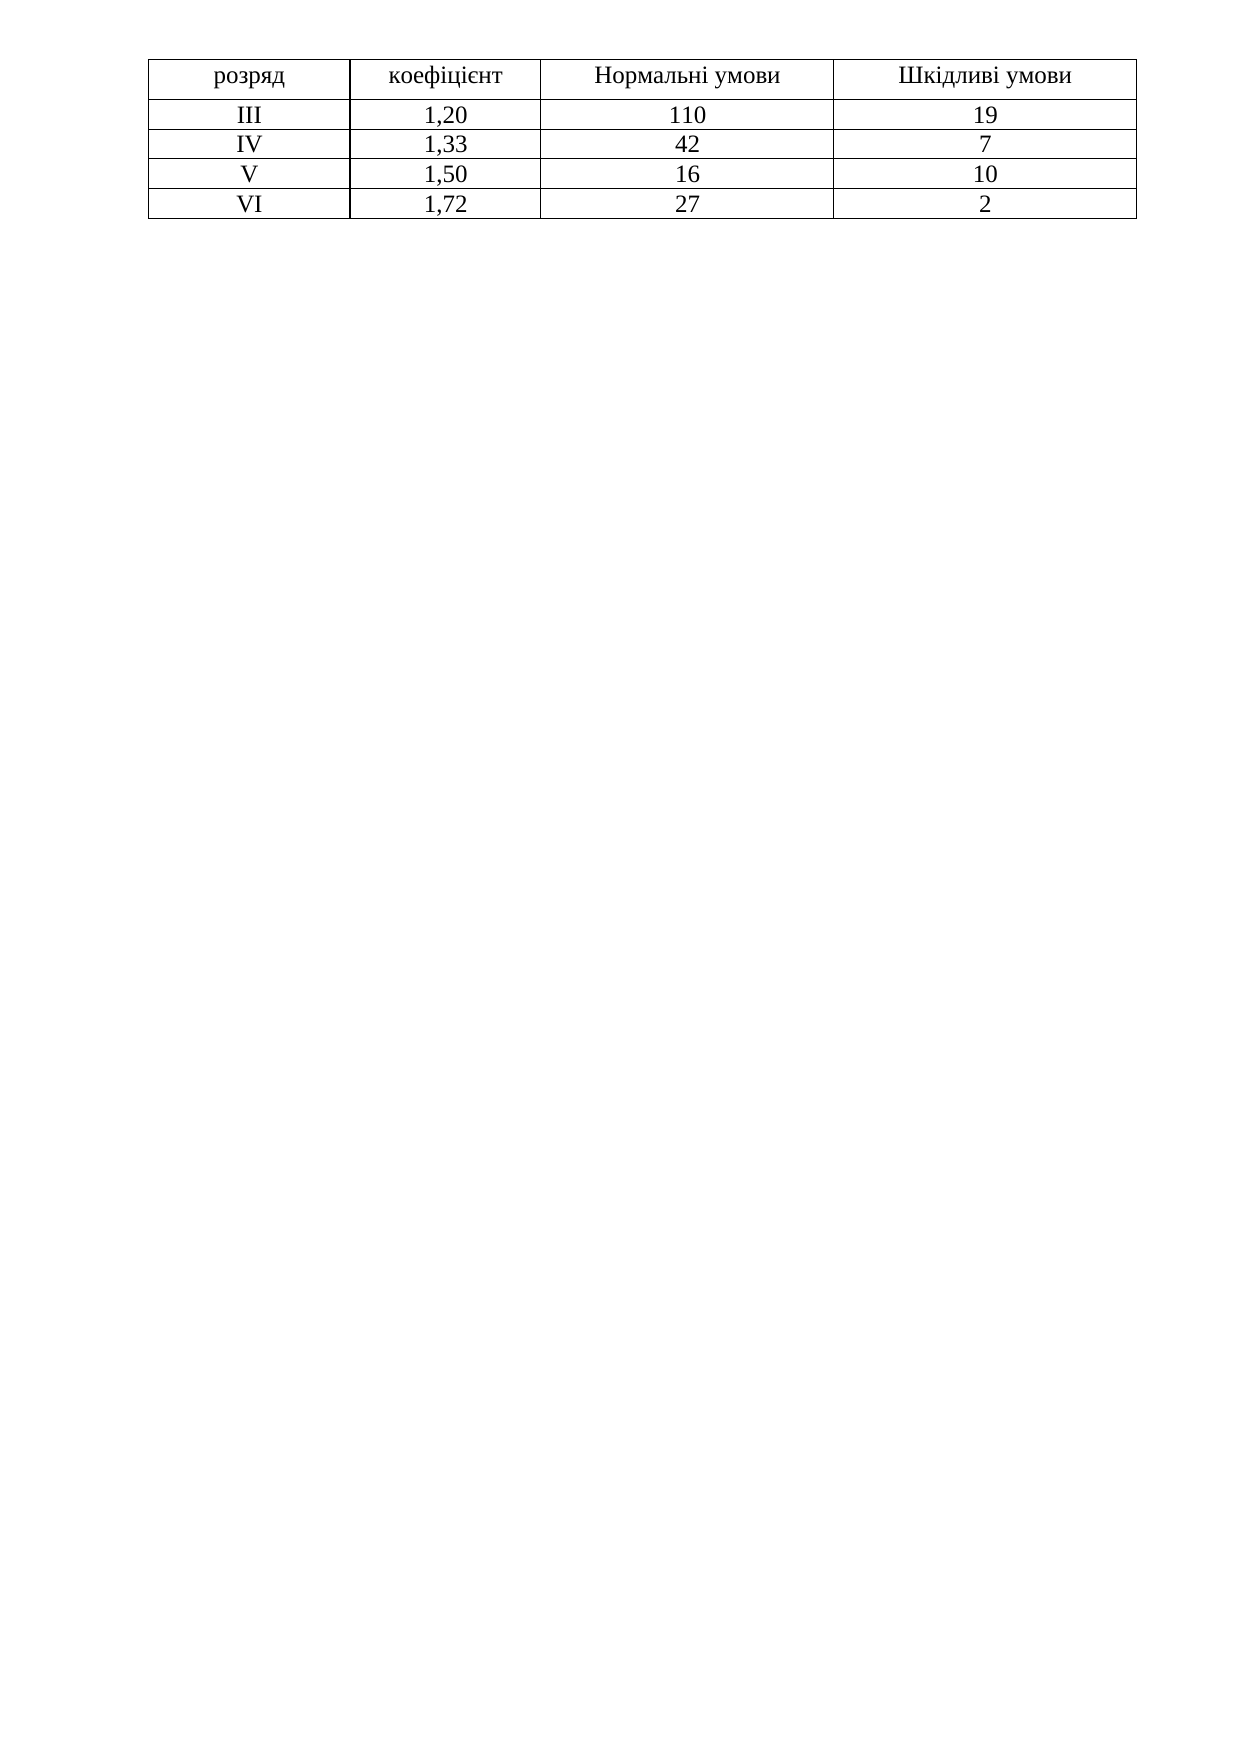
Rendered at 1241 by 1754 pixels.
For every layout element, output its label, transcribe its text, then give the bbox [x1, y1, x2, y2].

table_cell 27 [541, 189, 833, 218]
table_cell V [149, 159, 349, 188]
table_cell 1,33 [351, 130, 540, 158]
table_cell Шкідливі умови [834, 60, 1136, 99]
table_cell 110 [541, 100, 833, 128]
table_cell 7 [834, 130, 1136, 158]
table_cell Нормальні умови [541, 60, 833, 99]
table_cell 1,72 [351, 189, 540, 218]
table_cell 10 [834, 159, 1136, 188]
table_header Тарифний коефіцієнт [351, 60, 540, 99]
table_cell 16 [541, 159, 833, 188]
table_cell ІV [149, 130, 349, 158]
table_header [149, 60, 349, 99]
table_cell 2 [834, 189, 1136, 218]
table_cell ІІІ [149, 100, 349, 128]
table_cell 1,20 [351, 100, 540, 128]
table_cell 1,50 [351, 159, 540, 188]
table_cell VІ [149, 189, 349, 218]
table_cell 42 [541, 130, 833, 158]
table_cell 19 [834, 100, 1136, 128]
